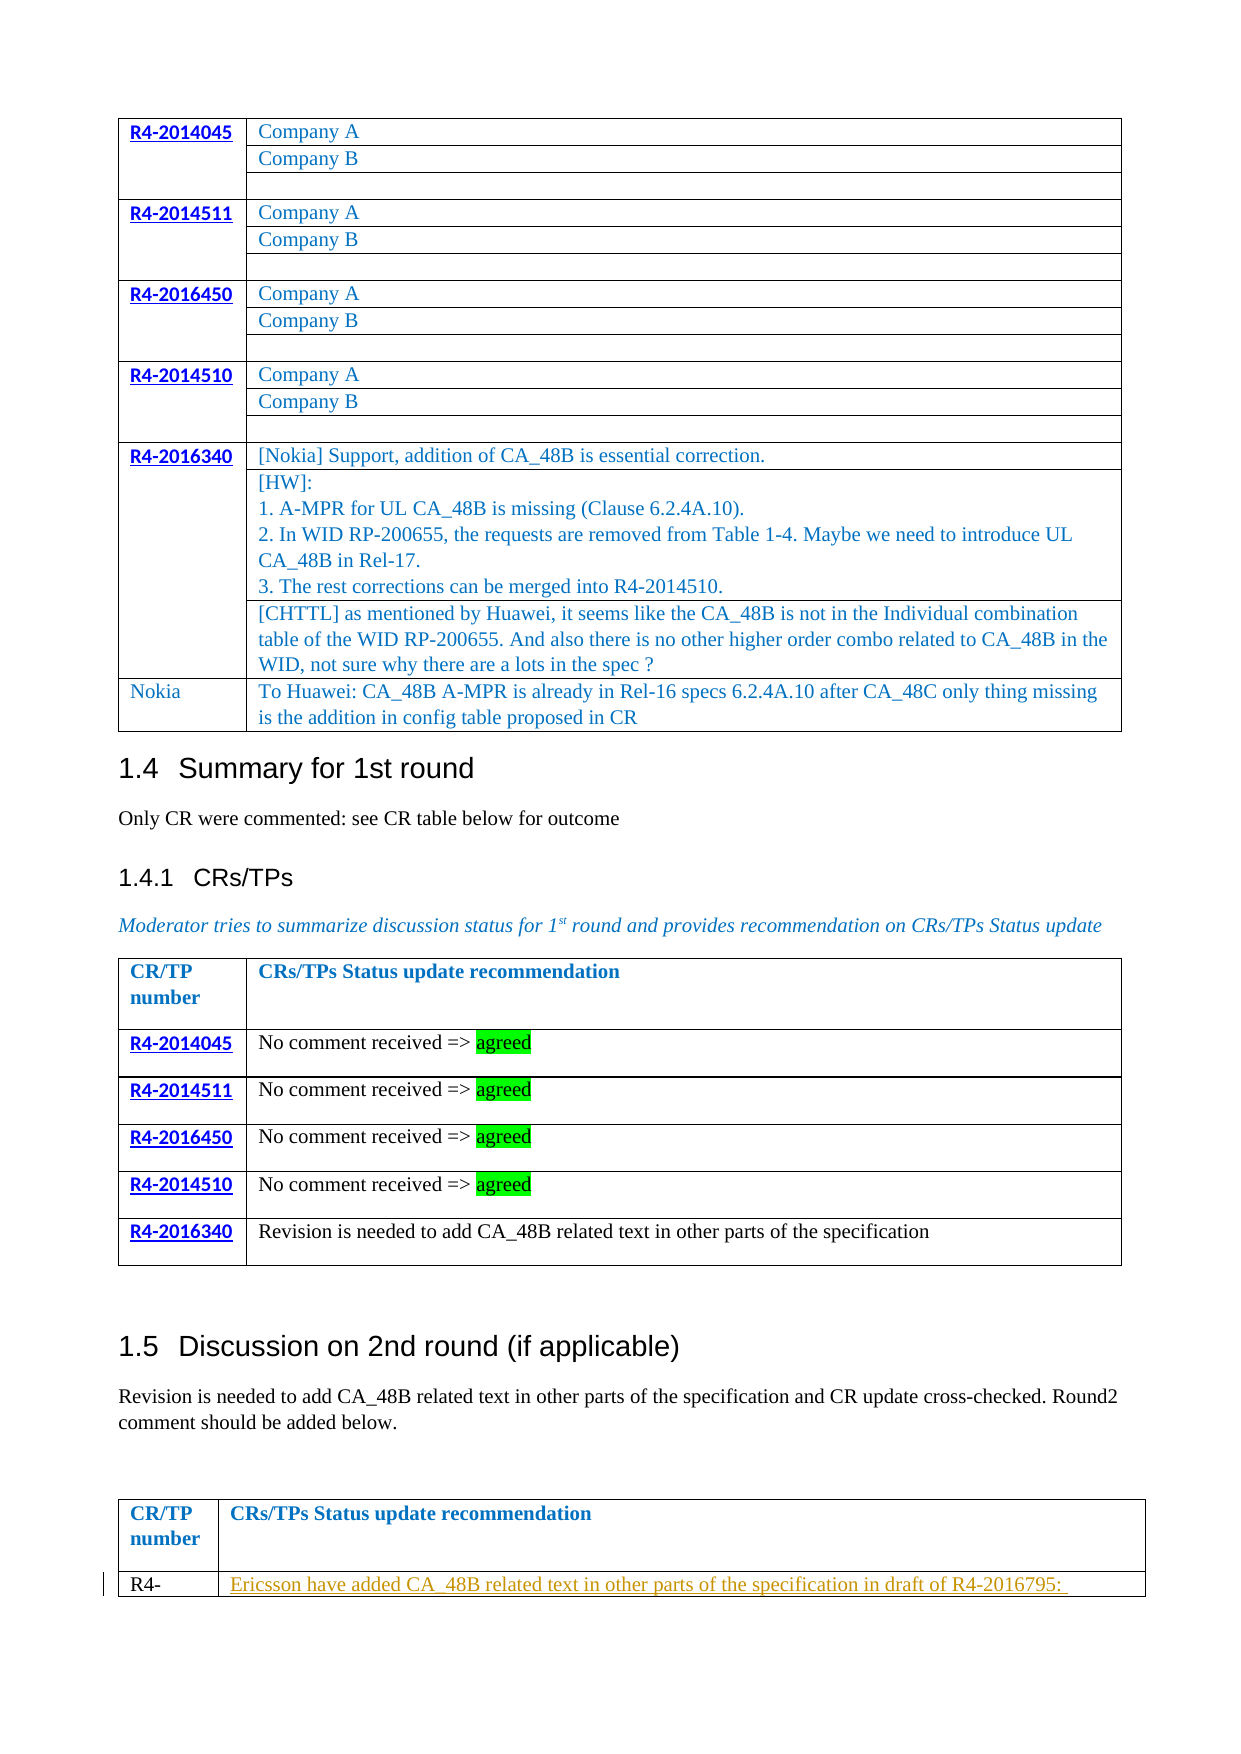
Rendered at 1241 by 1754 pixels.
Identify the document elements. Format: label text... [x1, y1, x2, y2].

table_header CRs/TPs Status update recommendation [219, 1500, 1145, 1571]
table_cell Company B [247, 227, 1121, 253]
subtitle Discussion on 2nd round (if applicable) [118, 1329, 1122, 1363]
table_cell R4-2014511 [119, 200, 246, 280]
table_cell No comment received => agreed [247, 1030, 1121, 1076]
table_cell R4-2016450 [119, 281, 246, 361]
text Revision is needed to add CA_48B related text in other parts of the specification and CR update cross-checked. Round2 comment should be added below. [118, 1384, 1122, 1434]
table_cell Company B [247, 146, 1121, 172]
table_cell R4-2014045 [119, 1030, 246, 1076]
table_cell Company B [247, 308, 1121, 334]
table_cell [247, 254, 1121, 280]
table_header CRs/TPs Status update recommendation [247, 959, 1121, 1029]
table_cell Nokia [119, 679, 246, 731]
table_cell [247, 416, 1121, 442]
table_cell [CHTTL] as mentioned by Huawei, it seems like the CA_48B is not in the Individual combination table of the WID RP-200655. And also there is no other higher order combo related to CA_48B in the WID, not sure why there are a lots in the spec ? [247, 601, 1121, 678]
table_cell R4-2014045 [119, 119, 246, 199]
table_cell [247, 173, 1121, 199]
subtitle CRs/TPs [118, 863, 1122, 892]
table_cell Company A [247, 281, 1121, 307]
text Moderator tries to summarize discussion status for 1st round and provides recommendation on CRs/TPs Status update [118, 913, 1122, 937]
table_cell R4-2014510 [119, 1172, 246, 1218]
table_cell No comment received => agreed [247, 1172, 1121, 1218]
table_cell R4-2014510 [119, 362, 246, 442]
table_header CR/TP number [119, 959, 246, 1029]
table_cell [HW]: 1. A-MPR for UL CA_48B is missing (Clause 6.2.4A.10). 2. In WID RP-200655, the requests are removed from Table 1-4. Maybe we need to introduce UL CA_48B in Rel-17. 3. The rest corrections can be merged into R4-2014510. [247, 470, 1121, 599]
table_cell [119, 1572, 218, 1596]
table_cell [Nokia] Support, addition of CA_48B is essential correction. [247, 443, 1121, 469]
table_cell R4-2016450 [119, 1125, 246, 1171]
table_cell Company A [247, 200, 1121, 226]
table_cell R4-2016340 [119, 443, 246, 678]
table_cell R4-2016340 [119, 1219, 246, 1265]
text Only CR were commented: see CR table below for outcome [118, 806, 1122, 830]
table_header CR/TP number [119, 1500, 218, 1571]
subtitle Summary for 1st round [118, 751, 1122, 784]
table_cell Company A [247, 362, 1121, 388]
table_cell No comment received => agreed [247, 1078, 1121, 1123]
table_cell No comment received => agreed [247, 1125, 1121, 1171]
table_cell [247, 335, 1121, 361]
table_cell Company A [247, 119, 1121, 145]
table_cell [219, 1572, 1145, 1596]
table_cell R4-2014511 [119, 1078, 246, 1123]
table_cell To Huawei: CA_48B A-MPR is already in Rel-16 specs 6.2.4A.10 after CA_48C only thing missing is the addition in config table proposed in CR [247, 679, 1121, 731]
table_cell Company B [247, 389, 1121, 415]
table_cell Revision is needed to add CA_48B related text in other parts of the specification [247, 1219, 1121, 1265]
